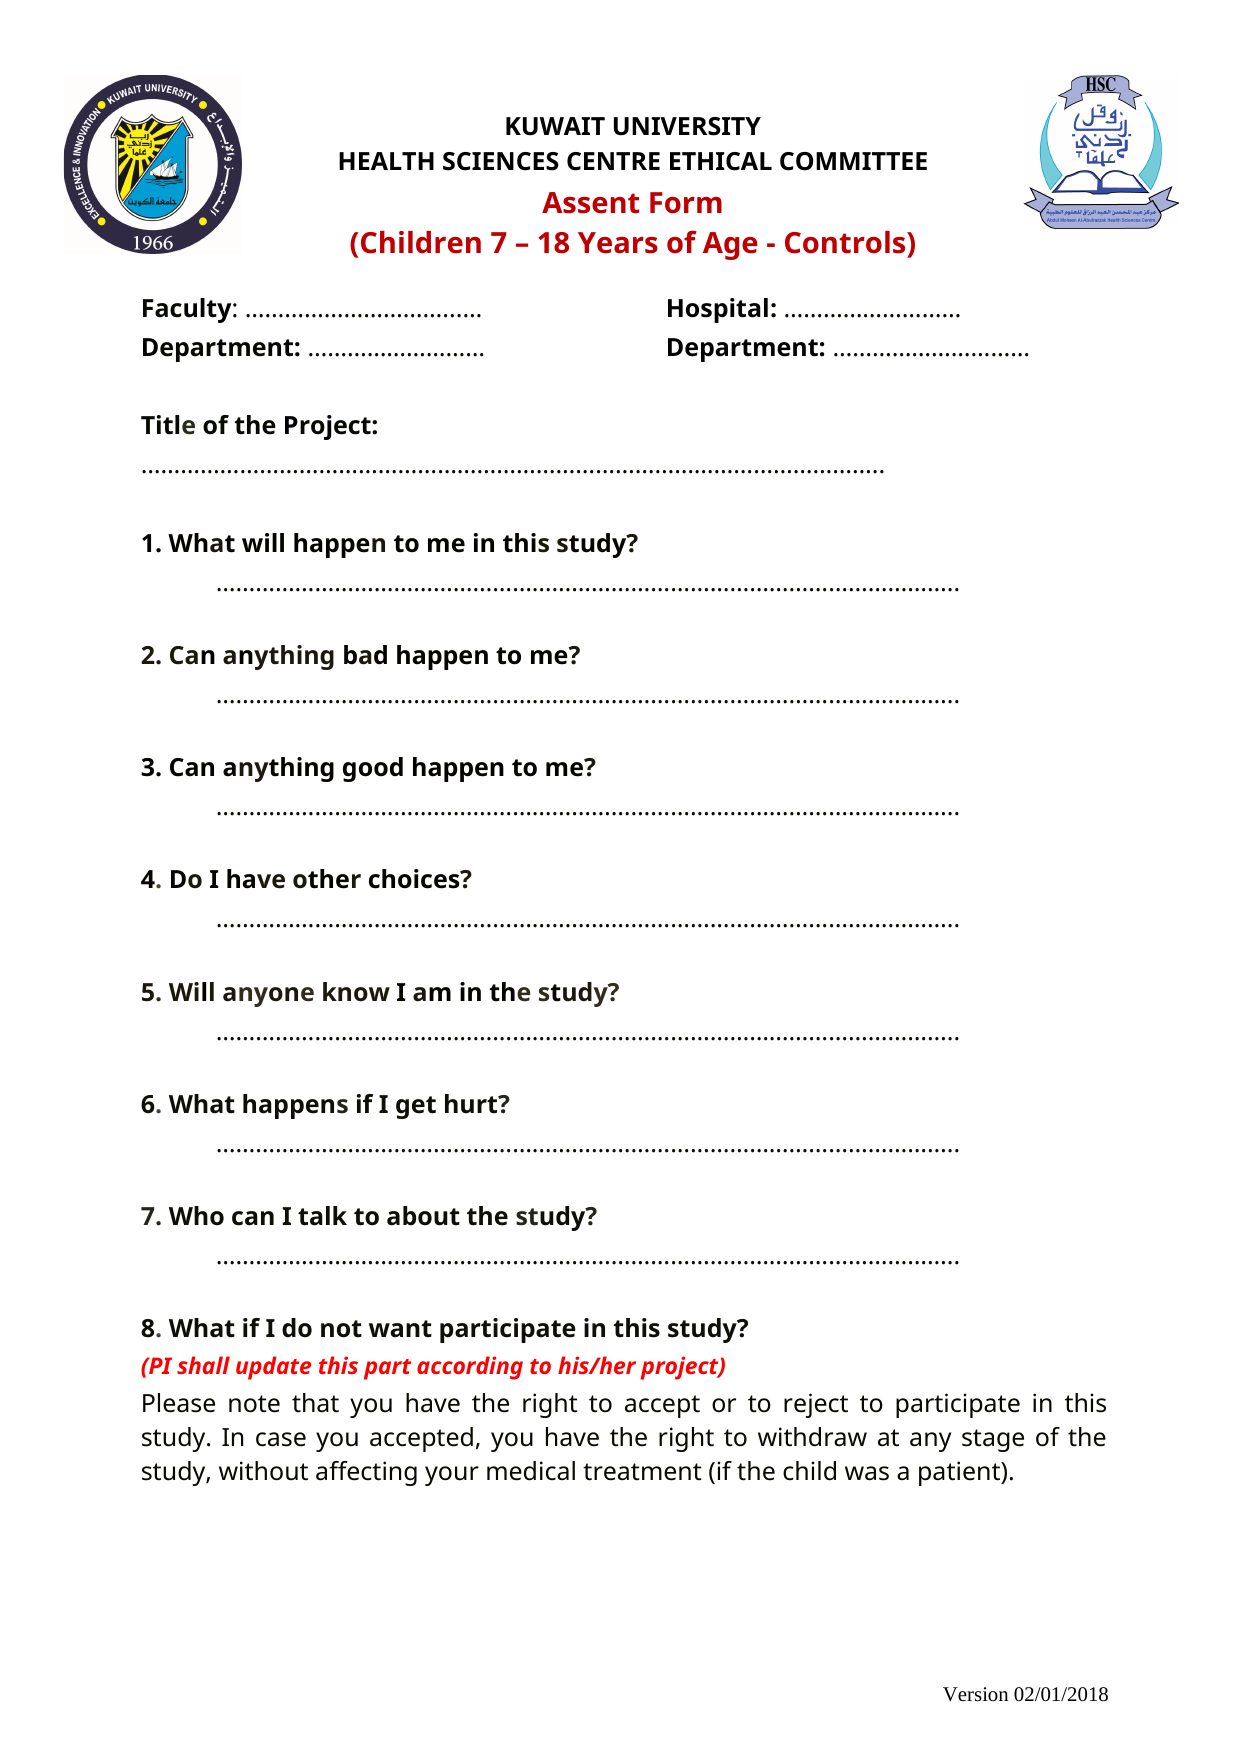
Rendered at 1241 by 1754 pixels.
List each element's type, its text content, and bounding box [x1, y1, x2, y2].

text 6. What happens if I get hurt? [141, 1086, 1109, 1120]
text ………………………………………………………………………………………………….. [141, 1126, 1109, 1159]
text Faculty: …………………………...… Hospital: ……………………… [141, 290, 1109, 324]
text ………………………………………………………………………………………………….. [141, 1238, 1109, 1272]
text 7. Who can I talk to about the study? [141, 1198, 1109, 1233]
text 5. Will anyone know I am in the study? [141, 974, 1109, 1008]
text ………………………………………………………………………………………………….. [141, 901, 1109, 935]
text 3. Can anything good happen to me? [141, 750, 1109, 784]
text 2. Can anything bad happen to me? [141, 638, 1109, 672]
picture [63, 75, 242, 254]
picture [1023, 75, 1180, 229]
text Title of the Project: [141, 408, 1109, 442]
text 8. What if I do not want participate in this study? [141, 1311, 1109, 1345]
text 4. Do I have other choices? [141, 862, 1109, 896]
text Please note that you have the right to accept or to reject to participate in this study. In case you accepted, you have the right to withdraw at any stage of the study, without affecting your medical treatment (if the child was a patient). [141, 1386, 1109, 1488]
text ………………………………………………………………………………………………….. [141, 564, 1109, 599]
text ………………………………………………………………………………………………….. [141, 789, 1109, 823]
text Department: ……………………… Department: ………………………… [141, 329, 1109, 364]
text ………………………………………………………………………………………………….. [141, 677, 1109, 711]
text (PI shall update this part according to his/her project) [141, 1350, 1109, 1381]
text ………………………………………………………………………………………………….. [141, 447, 1109, 481]
text ………………………………………………………………………………………………….. [141, 1013, 1109, 1047]
text 1. What will happen to me in this study? [141, 525, 1109, 559]
